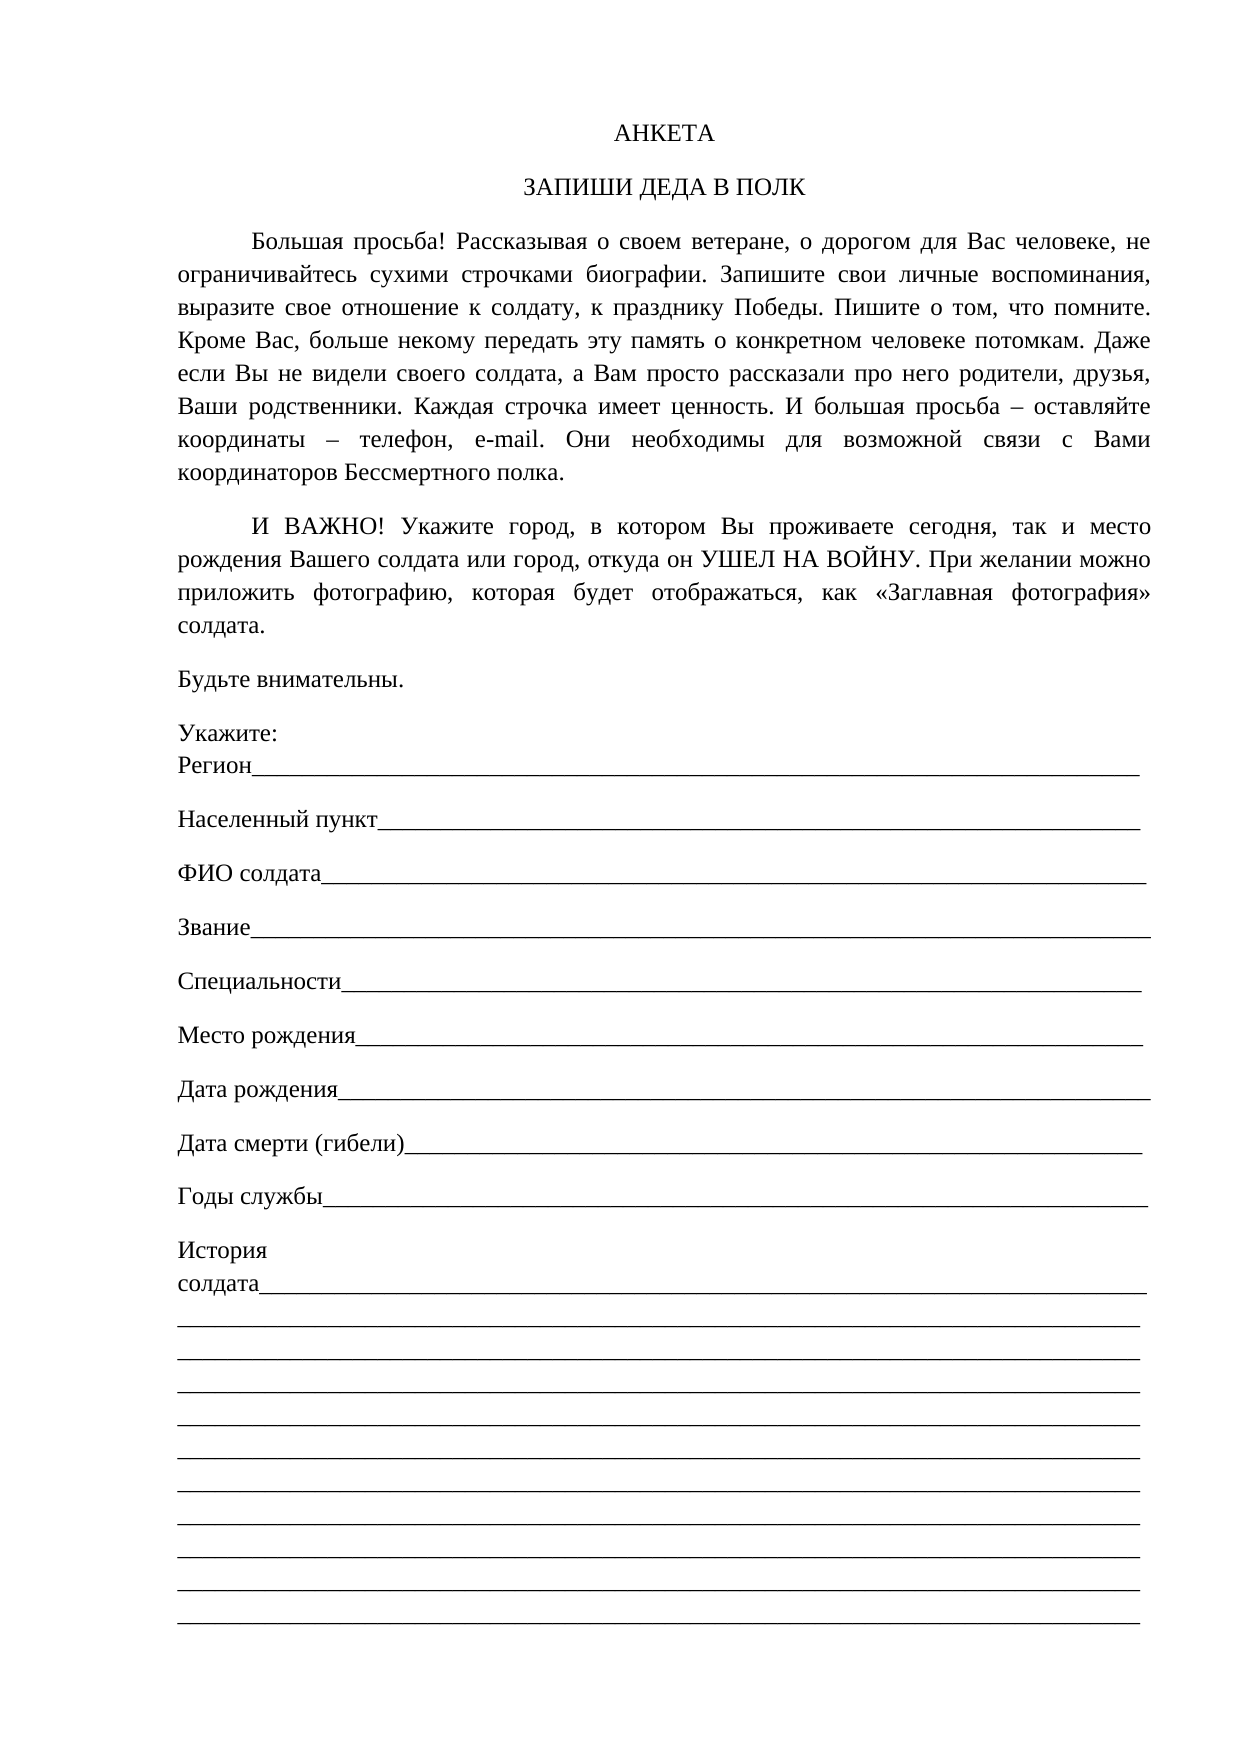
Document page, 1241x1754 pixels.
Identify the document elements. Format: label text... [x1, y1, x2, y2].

text ЗАПИШИ ДЕДА В ПОЛК [177, 172, 1152, 201]
text Дата рождения_________________________________________________________________ [177, 1074, 1152, 1102]
text Место рождения_______________________________________________________________ [177, 1020, 1152, 1049]
text Укажите: Регион_______________________________________________________________________ [177, 718, 1152, 779]
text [177, 1235, 1152, 1627]
text Будьте внимательны. [177, 664, 1152, 692]
text АНКЕТА [177, 118, 1152, 147]
text Звание________________________________________________________________________ [177, 912, 1152, 941]
text ФИО солдата__________________________________________________________________ [177, 858, 1152, 887]
text Специальности________________________________________________________________ [177, 966, 1152, 995]
text Большая просьба! Рассказывая о своем ветеране, о дорогом для Вас человеке, не ограничивайтесь сухими строчками биографии. Запишите свои личные воспоминания, выразите свое отношение к солдату, к празднику Победы. Пишите о том, что помните. Кроме Вас, больше некому передать эту память о конкретном человеке потомкам. Даже если Вы не видели своего солдата, а Вам просто рассказали про него родители, друзья, Ваши родственники. Каждая строчка имеет ценность. И большая просьба – оставляйте координаты – телефон, e-mail. Они необходимы для возможной связи с Вами координаторов Бессмертного полка. [177, 226, 1152, 486]
text Населенный пункт_____________________________________________________________ [177, 804, 1152, 833]
text И ВАЖНО! Укажите город, в котором Вы проживаете сегодня, так и место рождения Вашего солдата или город, откуда он УШЕЛ НА ВОЙНУ. При желании можно приложить фотографию, которая будет отображаться, как «Заглавная фотография» солдата. [177, 511, 1152, 639]
text Дата смерти (гибели)___________________________________________________________ [177, 1128, 1152, 1156]
text Годы службы__________________________________________________________________ [177, 1181, 1152, 1210]
